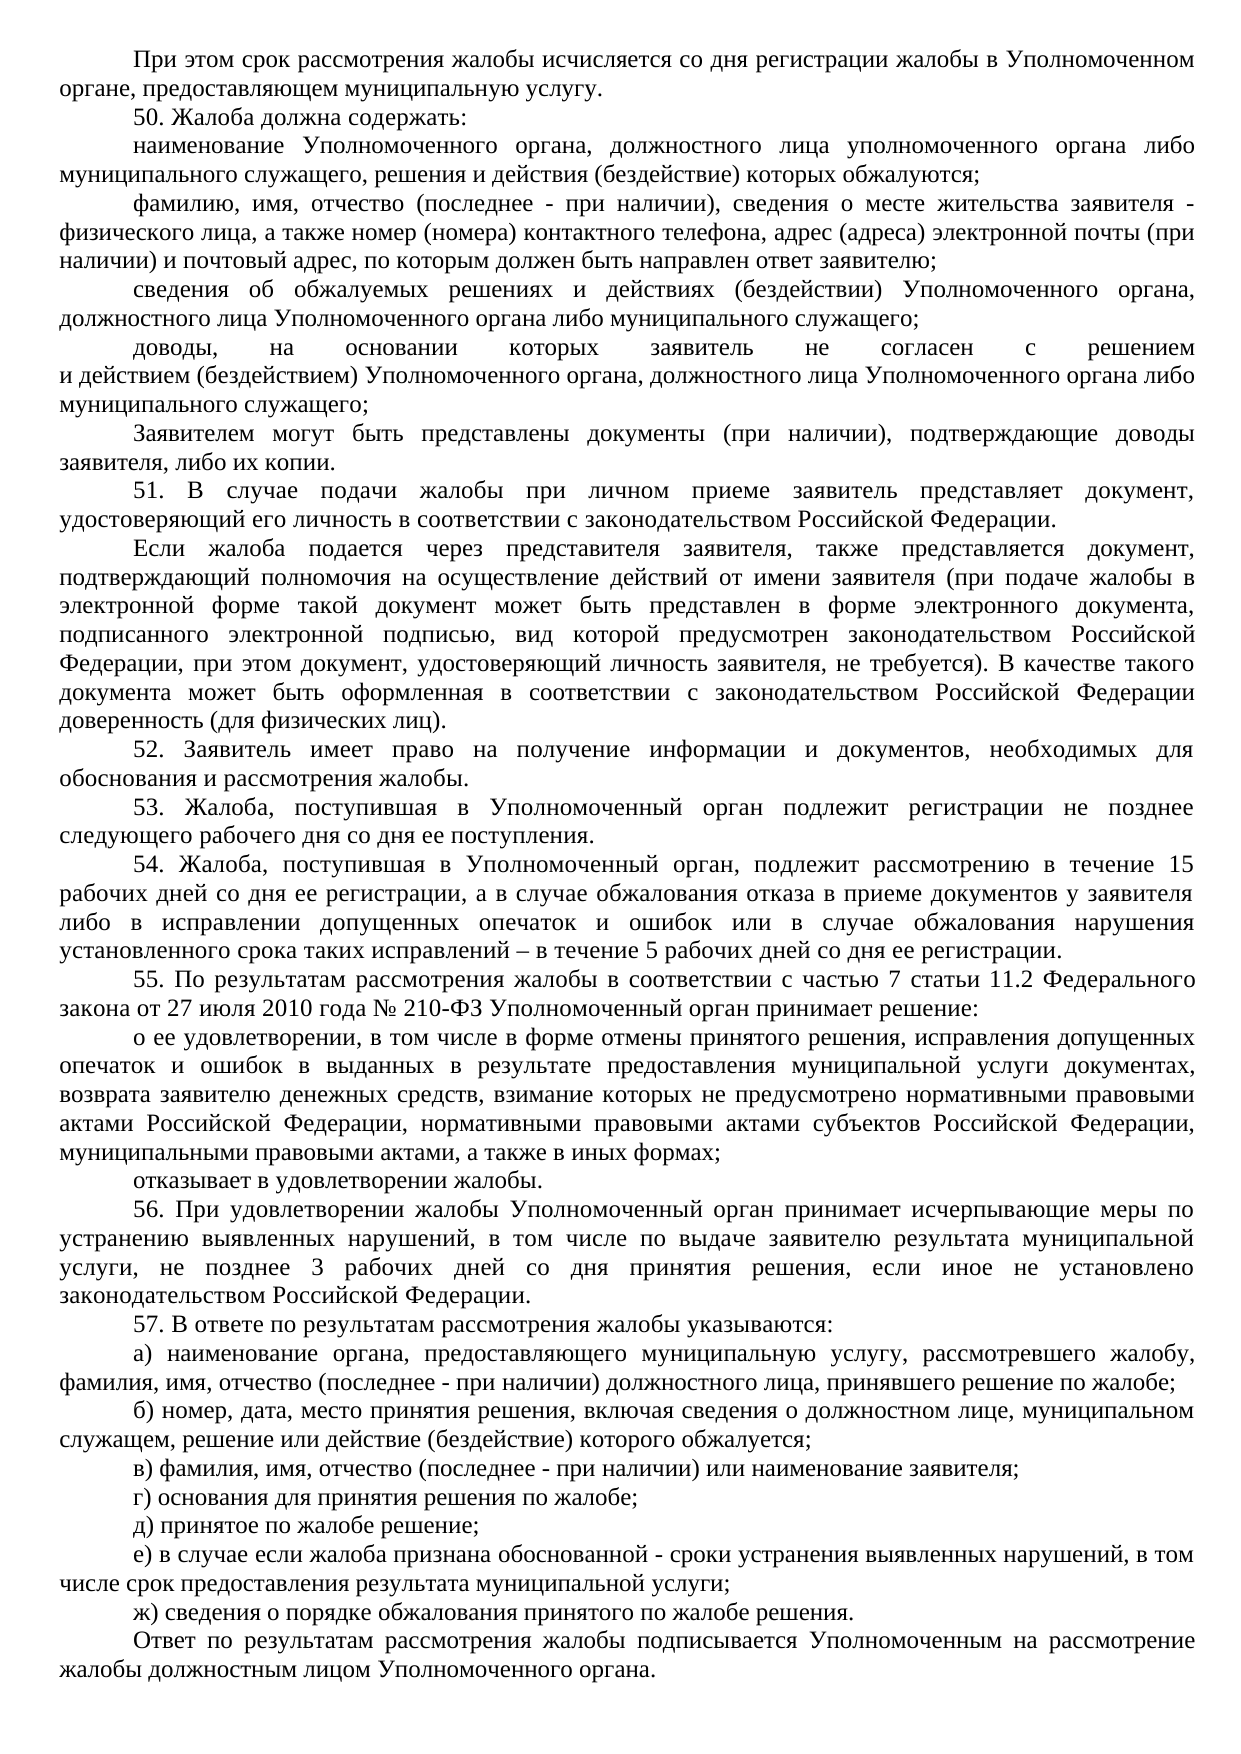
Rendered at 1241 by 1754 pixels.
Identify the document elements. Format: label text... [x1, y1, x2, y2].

text б) номер, дата, место принятия решения, включая сведения о должностном лице, муниципальном служащем, решение или действие (бездействие) которого обжалуется; [59, 1396, 1196, 1453]
text ж) сведения о порядке обжалования принятого по жалобе решения. [59, 1597, 1196, 1626]
text наименование Уполномоченного органа, должностного лица уполномоченного органа либо муниципального служащего, решения и действия (бездействие) которых обжалуются; [59, 131, 1196, 188]
text 56. При удовлетворении жалобы Уполномоченный орган принимает исчерпывающие меры по устранению выявленных нарушений, в том числе по выдаче заявителю результата муниципальной услуги, не позднее 3 рабочих дней со дня принятия решения, если иное не установлено законодательством Российской Федерации. [59, 1194, 1196, 1309]
text а) наименование органа, предоставляющего муниципальную услугу, рассмотревшего жалобу, фамилия, имя, отчество (последнее - при наличии) должностного лица, принявшего решение по жалобе; [59, 1338, 1196, 1396]
text При этом срок рассмотрения жалобы исчисляется со дня регистрации жалобы в Уполномоченном органе, предоставляющем муниципальную услугу. [59, 44, 1196, 102]
text 55. По результатам рассмотрения жалобы в соответствии с частью 7 статьи 11.2 Федерального закона от 27 июля 2010 года № 210-ФЗ Уполномоченный орган принимает решение: [59, 964, 1196, 1022]
text доводы, на основании которых заявитель не согласен с решением и действием (бездействием) Уполномоченного органа, должностного лица Уполномоченного органа либо муниципального служащего; [59, 332, 1196, 418]
text 53. Жалоба, поступившая в Уполномоченный орган подлежит регистрации не позднее следующего рабочего дня со дня ее поступления. [59, 792, 1196, 849]
text Ответ по результатам рассмотрения жалобы подписывается Уполномоченным на рассмотрение жалобы должностным лицом Уполномоченного органа. [59, 1626, 1196, 1683]
text 54. Жалоба, поступившая в Уполномоченный орган, подлежит рассмотрению в течение 15 рабочих дней со дня ее регистрации, а в случае обжалования отказа в приеме документов у заявителя либо в исправлении допущенных опечаток и ошибок или в случае обжалования нарушения установленного срока таких исправлений – в течение 5 рабочих дней со дня ее регистрации. [59, 849, 1196, 964]
text о ее удовлетворении, в том числе в форме отмены принятого решения, исправления допущенных опечаток и ошибок в выданных в результате предоставления муниципальной услуги документах, возврата заявителю денежных средств, взимание которых не предусмотрено нормативными правовыми актами Российской Федерации, нормативными правовыми актами субъектов Российской Федерации, муниципальными правовыми актами, а также в иных формах; [59, 1022, 1196, 1166]
text 50. Жалоба должна содержать: [59, 102, 1196, 131]
text отказывает в удовлетворении жалобы. [59, 1166, 1196, 1194]
text 51. В случае подачи жалобы при личном приеме заявитель представляет документ, удостоверяющий его личность в соответствии с законодательством Российской Федерации. [59, 476, 1196, 533]
text фамилию, имя, отчество (последнее - при наличии), сведения о месте жительства заявителя - физического лица, а также номер (номера) контактного телефона, адрес (адреса) электронной почты (при наличии) и почтовый адрес, по которым должен быть направлен ответ заявителю; [59, 188, 1196, 274]
text е) в случае если жалоба признана обоснованной - сроки устранения выявленных нарушений, в том числе срок предоставления результата муниципальной услуги; [59, 1539, 1196, 1597]
text сведения об обжалуемых решениях и действиях (бездействии) Уполномоченного органа, должностного лица Уполномоченного органа либо муниципального служащего; [59, 274, 1196, 332]
text 52. Заявитель имеет право на получение информации и документов, необходимых для обоснования и рассмотрения жалобы. [59, 734, 1196, 792]
text в) фамилия, имя, отчество (последнее - при наличии) или наименование заявителя; [59, 1453, 1196, 1482]
text г) основания для принятия решения по жалобе; [59, 1482, 1196, 1511]
text Если жалоба подается через представителя заявителя, также представляется документ, подтверждающий полномочия на осуществление действий от имени заявителя (при подаче жалобы в электронной форме такой документ может быть представлен в форме электронного документа, подписанного электронной подписью, вид которой предусмотрен законодательством Российской Федерации, при этом документ, удостоверяющий личность заявителя, не требуется). В качестве такого документа может быть оформленная в соответствии с законодательством Российской Федерации доверенность (для физических лиц). [59, 533, 1196, 734]
text 57. В ответе по результатам рассмотрения жалобы указываются: [59, 1309, 1196, 1338]
text д) принятое по жалобе решение; [59, 1511, 1196, 1539]
text Заявителем могут быть представлены документы (при наличии), подтверждающие доводы заявителя, либо их копии. [59, 418, 1196, 476]
